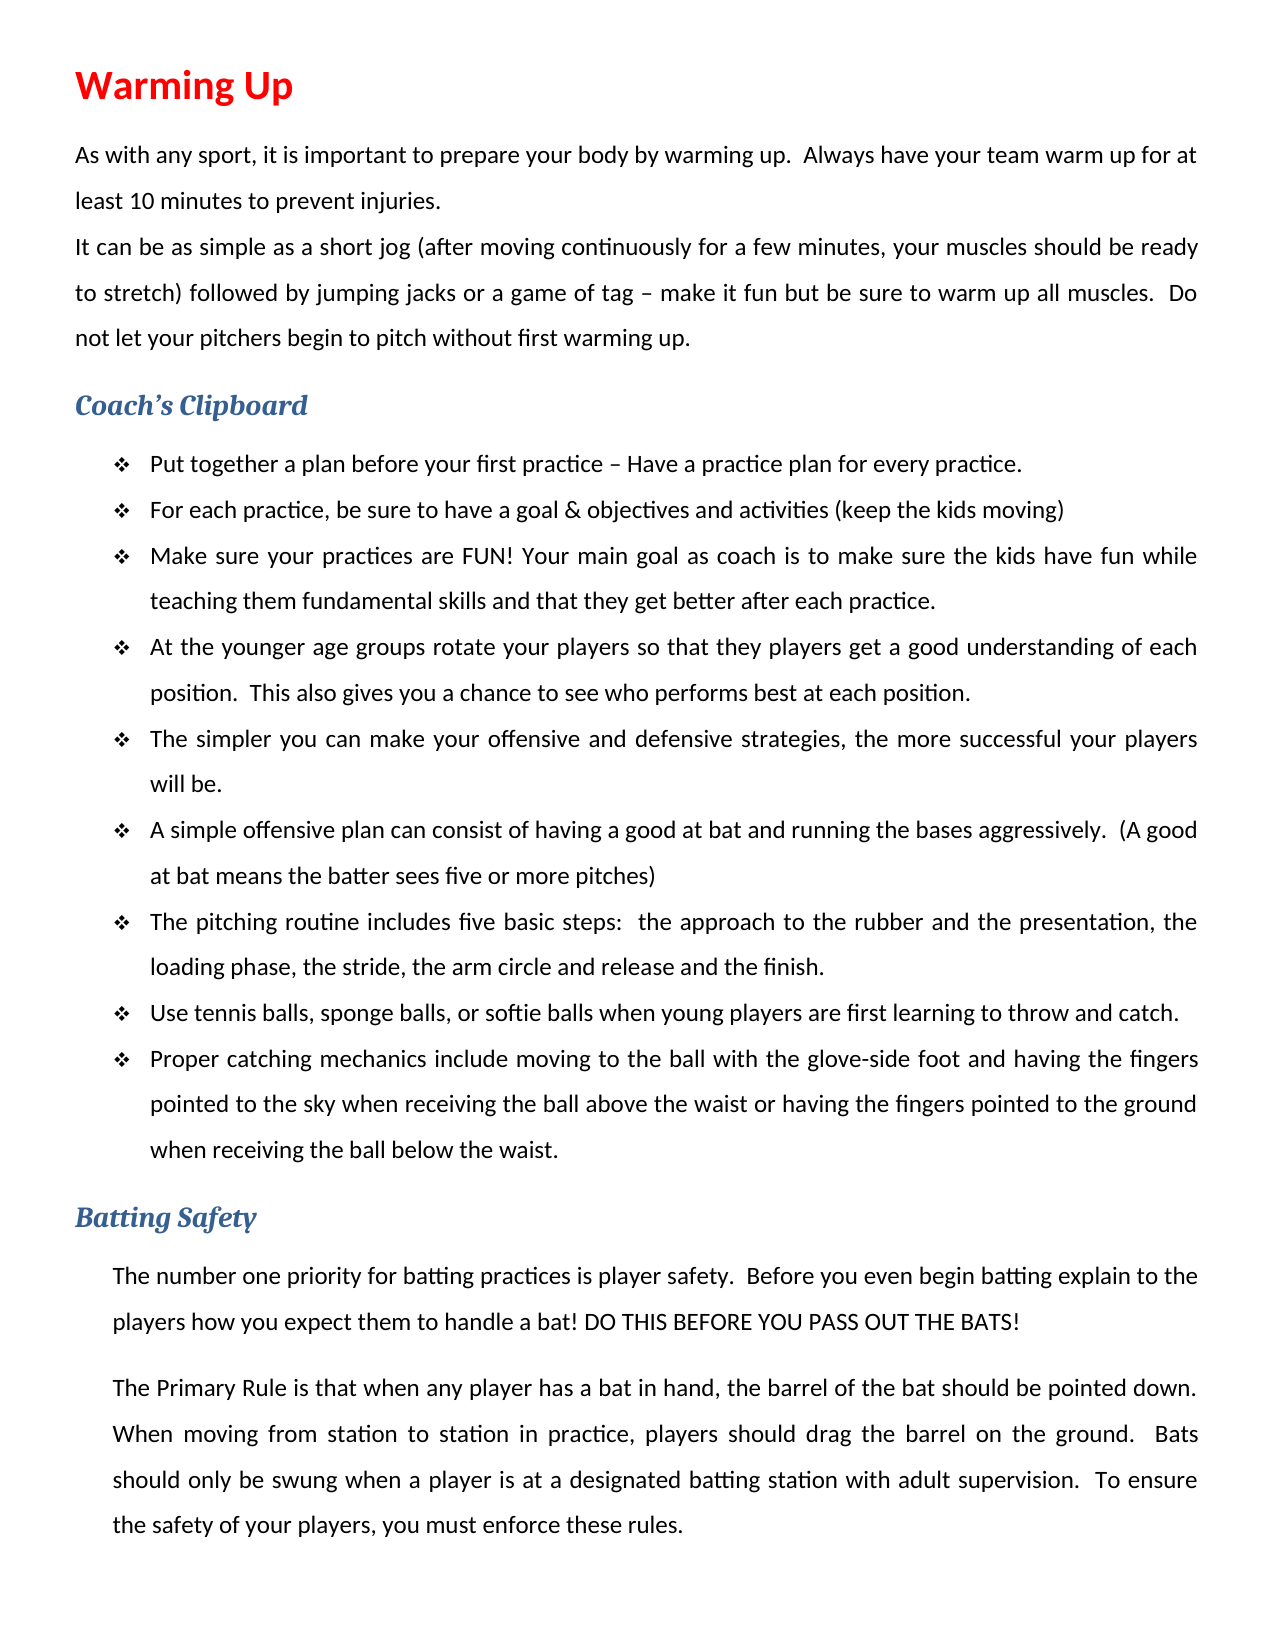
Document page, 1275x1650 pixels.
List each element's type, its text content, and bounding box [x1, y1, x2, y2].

list Make sure your practices are FUN! Your main goal as coach is to make sure the kids have fun while teaching them fundamental skills and that they get better after each practice. [112, 540, 1200, 616]
subtitle Warming Up [75, 59, 1200, 110]
text Batting Safety [75, 1201, 1200, 1234]
list Proper catching mechanics include moving to the ball with the glove-side foot and having the fingers pointed to the sky when receiving the ball above the waist or having the fingers pointed to the ground when receiving the ball below the waist. [112, 1043, 1200, 1165]
list A simple offensive plan can consist of having a good at bat and running the bases aggressively. (A good at bat means the batter sees five or more pitches) [112, 814, 1200, 890]
list Use tennis balls, sponge balls, or softie balls when young players are first learning to throw and catch. [112, 997, 1200, 1028]
list The pitching routine includes five basic steps: the approach to the rubber and the presentation, the loading phase, the stride, the arm circle and release and the finish. [112, 906, 1200, 982]
list Put together a plan before your first practice – Have a practice plan for every practice. [112, 448, 1200, 479]
text As with any sport, it is important to prepare your body by warming up. Always have your team warm up for at least 10 minutes to prevent injuries. [75, 139, 1200, 216]
text The Primary Rule is that when any player has a bat in hand, the barrel of the bat should be pointed down. When moving from station to station in practice, players should drag the barrel on the ground. Bats should only be swung when a player is at a designated batting station with adult supervision. To ensure the safety of your players, you must enforce these rules. [112, 1372, 1200, 1540]
list At the younger age groups rotate your players so that they players get a good understanding of each position. This also gives you a chance to see who performs best at each position. [112, 631, 1200, 707]
text Coach’s Clipboard [75, 389, 1200, 422]
list The simpler you can make your offensive and defensive strategies, the more successful your players will be. [112, 723, 1200, 799]
text The number one priority for batting practices is player safety. Before you even begin batting explain to the players how you expect them to handle a bat! DO THIS BEFORE YOU PASS OUT THE BATS! [112, 1260, 1200, 1336]
text It can be as simple as a short jog (after moving continuously for a few minutes, your muscles should be ready to stretch) followed by jumping jacks or a game of tag – make it fun but be sure to warm up all muscles. Do not let your pitchers begin to pitch without first warming up. [75, 231, 1200, 353]
list For each practice, be sure to have a goal & objectives and activities (keep the kids moving) [112, 494, 1200, 524]
